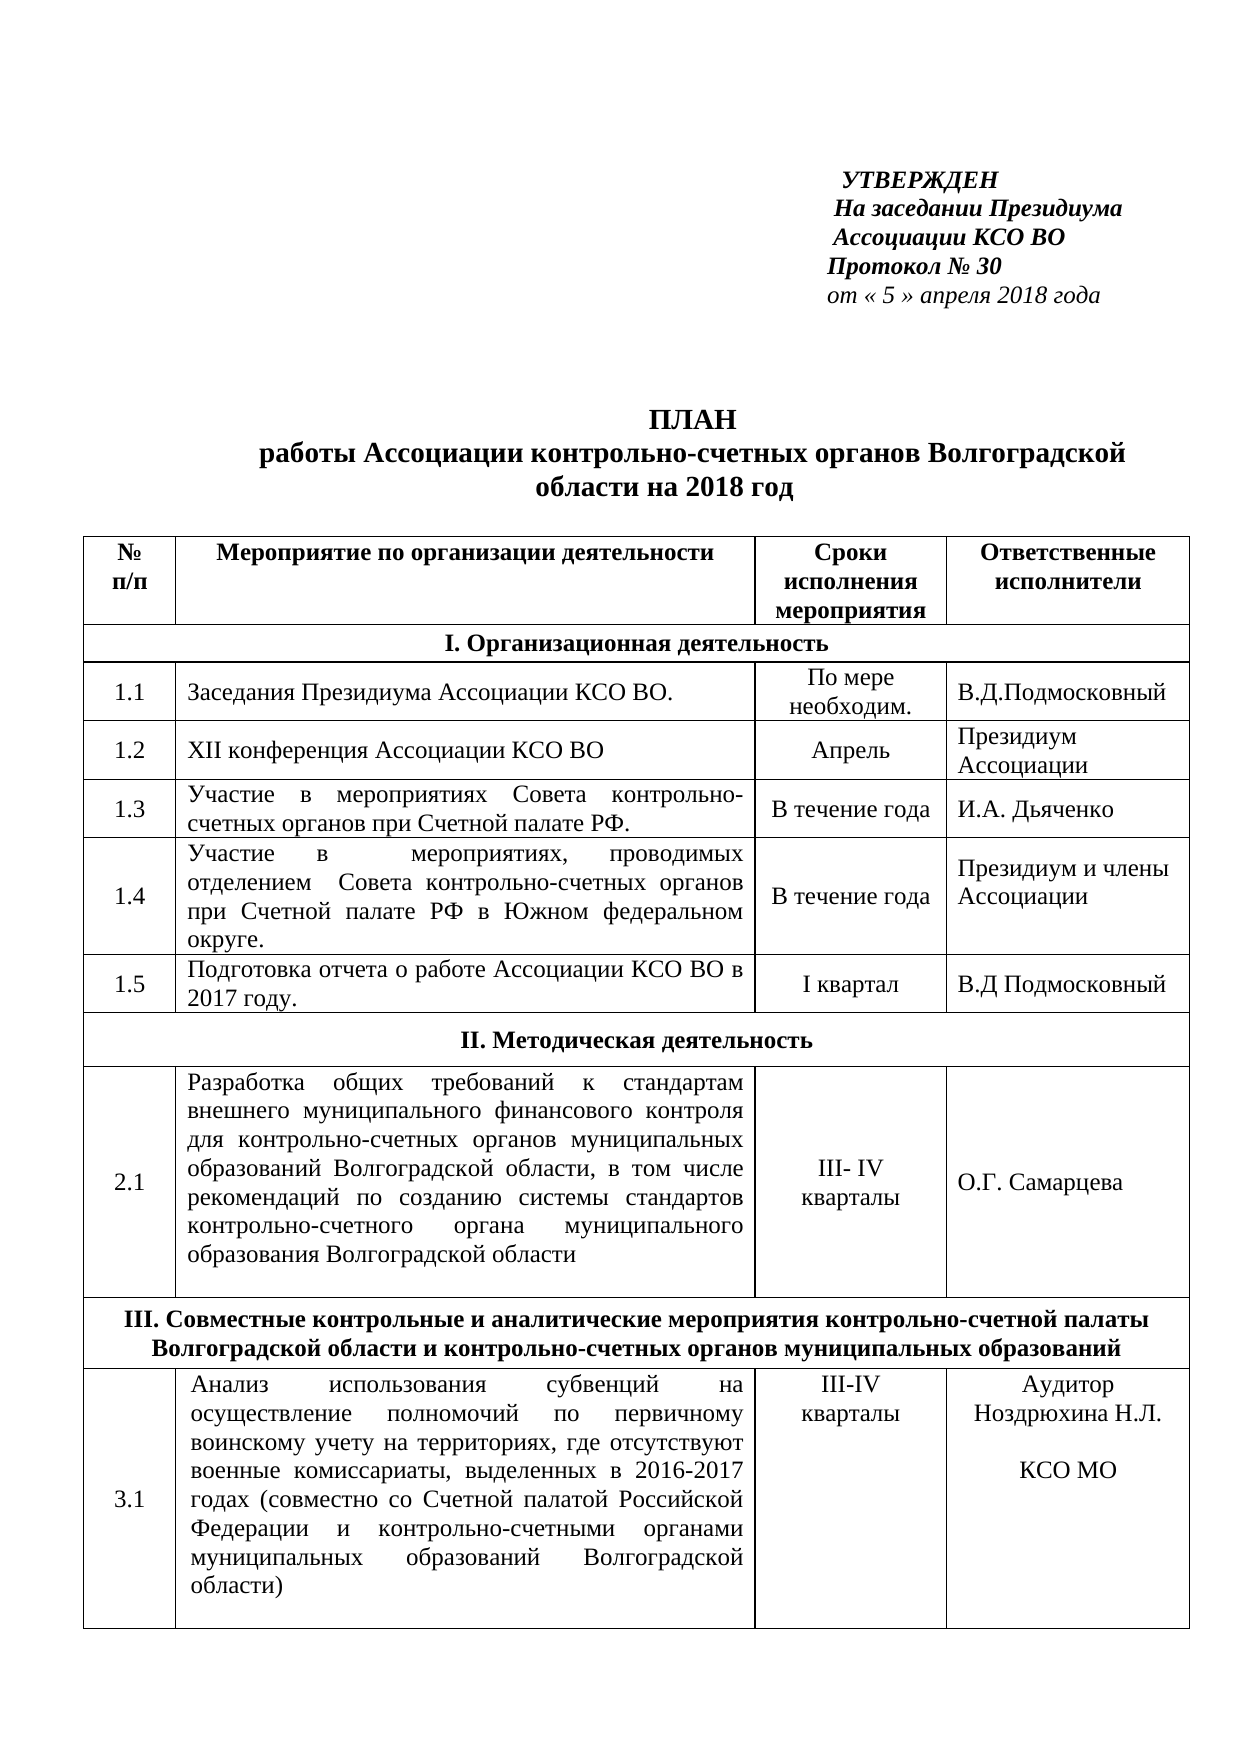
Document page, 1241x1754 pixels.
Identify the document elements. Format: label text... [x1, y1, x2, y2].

table_cell 3.1 [84, 1369, 175, 1628]
table_cell О.Г. Самарцева [947, 1067, 1189, 1297]
table_header Мероприятие по организации деятельности [176, 537, 754, 623]
table_cell В течение года [756, 780, 946, 837]
table_cell XII конференция Ассоциации КСО ВО [176, 721, 754, 778]
table_cell Апрель [756, 721, 946, 778]
table_cell Участие в мероприятиях, проводимых отделением Совета контрольно-счетных органов при Счетной палате РФ в Южном федеральном округе. [176, 838, 754, 953]
text Ассоциации КСО ВО Протокол № 30 [827, 222, 1152, 280]
table_cell 1.1 [84, 663, 175, 720]
table_cell В.Д Подмосковный [947, 955, 1189, 1012]
table_cell Участие в мероприятиях Совета контрольно-счетных органов при Счетной палате РФ. [176, 780, 754, 837]
table_header Сроки исполнения мероприятия [756, 537, 946, 623]
table_cell 1.2 [84, 721, 175, 778]
table_cell 1.5 [84, 955, 175, 1012]
table_cell 1.3 [84, 780, 175, 837]
text На заседании Президиума [177, 193, 1152, 222]
table_cell Президиум Ассоциации [947, 721, 1189, 778]
text УТВЕРЖДЕН [693, 165, 1152, 193]
table_cell Разработка общих требований к стандартам внешнего муниципального финансового контроля для контрольно-счетных органов муниципальных образований Волгоградской области, в том числе рекомендаций по созданию системы стандартов контрольно-счетного органа муниципального образования Волгоградской области [176, 1067, 754, 1297]
table_cell Аудитор Ноздрюхина Н.Л. КСО МО [947, 1369, 1189, 1628]
table_cell Анализ использования субвенций на осуществление полномочий по первичному воинскому учету на территориях, где отсутствуют военные комиссариаты, выделенных в 2016-2017 годах (совместно со Счетной палатой Российской Федерации и контрольно-счетными органами муниципальных образований Волгоградской области) [176, 1369, 754, 1628]
table_cell Подготовка отчета о работе Ассоциации КСО ВО в 2017 году. [176, 955, 754, 1012]
table_header Ответственные исполнители [947, 537, 1189, 623]
table_cell III-IV кварталы [756, 1369, 946, 1628]
table_cell 1.4 [84, 838, 175, 953]
table_cell Организационная деятельность [84, 625, 1189, 661]
table_cell III- IV кварталы [756, 1067, 946, 1297]
table_cell Президиум и члены Ассоциации [947, 838, 1189, 953]
table_header № п/п [84, 537, 175, 623]
table_cell III. Совместные контрольные и аналитические мероприятия контрольно-счетной палаты Волгоградской области и контрольно-счетных органов муниципальных образований [84, 1298, 1189, 1368]
table_cell Заседания Президиума Ассоциации КСО ВО. [176, 663, 754, 720]
text от « 5 » апреля 2018 года [827, 280, 1152, 308]
table_cell По мере необходим. [756, 663, 946, 720]
table_cell 2.1 [84, 1067, 175, 1297]
table_cell I квартал [756, 955, 946, 1012]
table_cell II. Методическая деятельность [84, 1013, 1189, 1066]
table_cell В.Д.Подмосковный [947, 663, 1189, 720]
text ПЛАН [177, 402, 1152, 436]
text работы Ассоциации контрольно-счетных органов Волгоградской области на 2018 год [177, 436, 1152, 503]
table_cell И.А. Дьяченко [947, 780, 1189, 837]
table_cell В течение года [756, 838, 946, 953]
